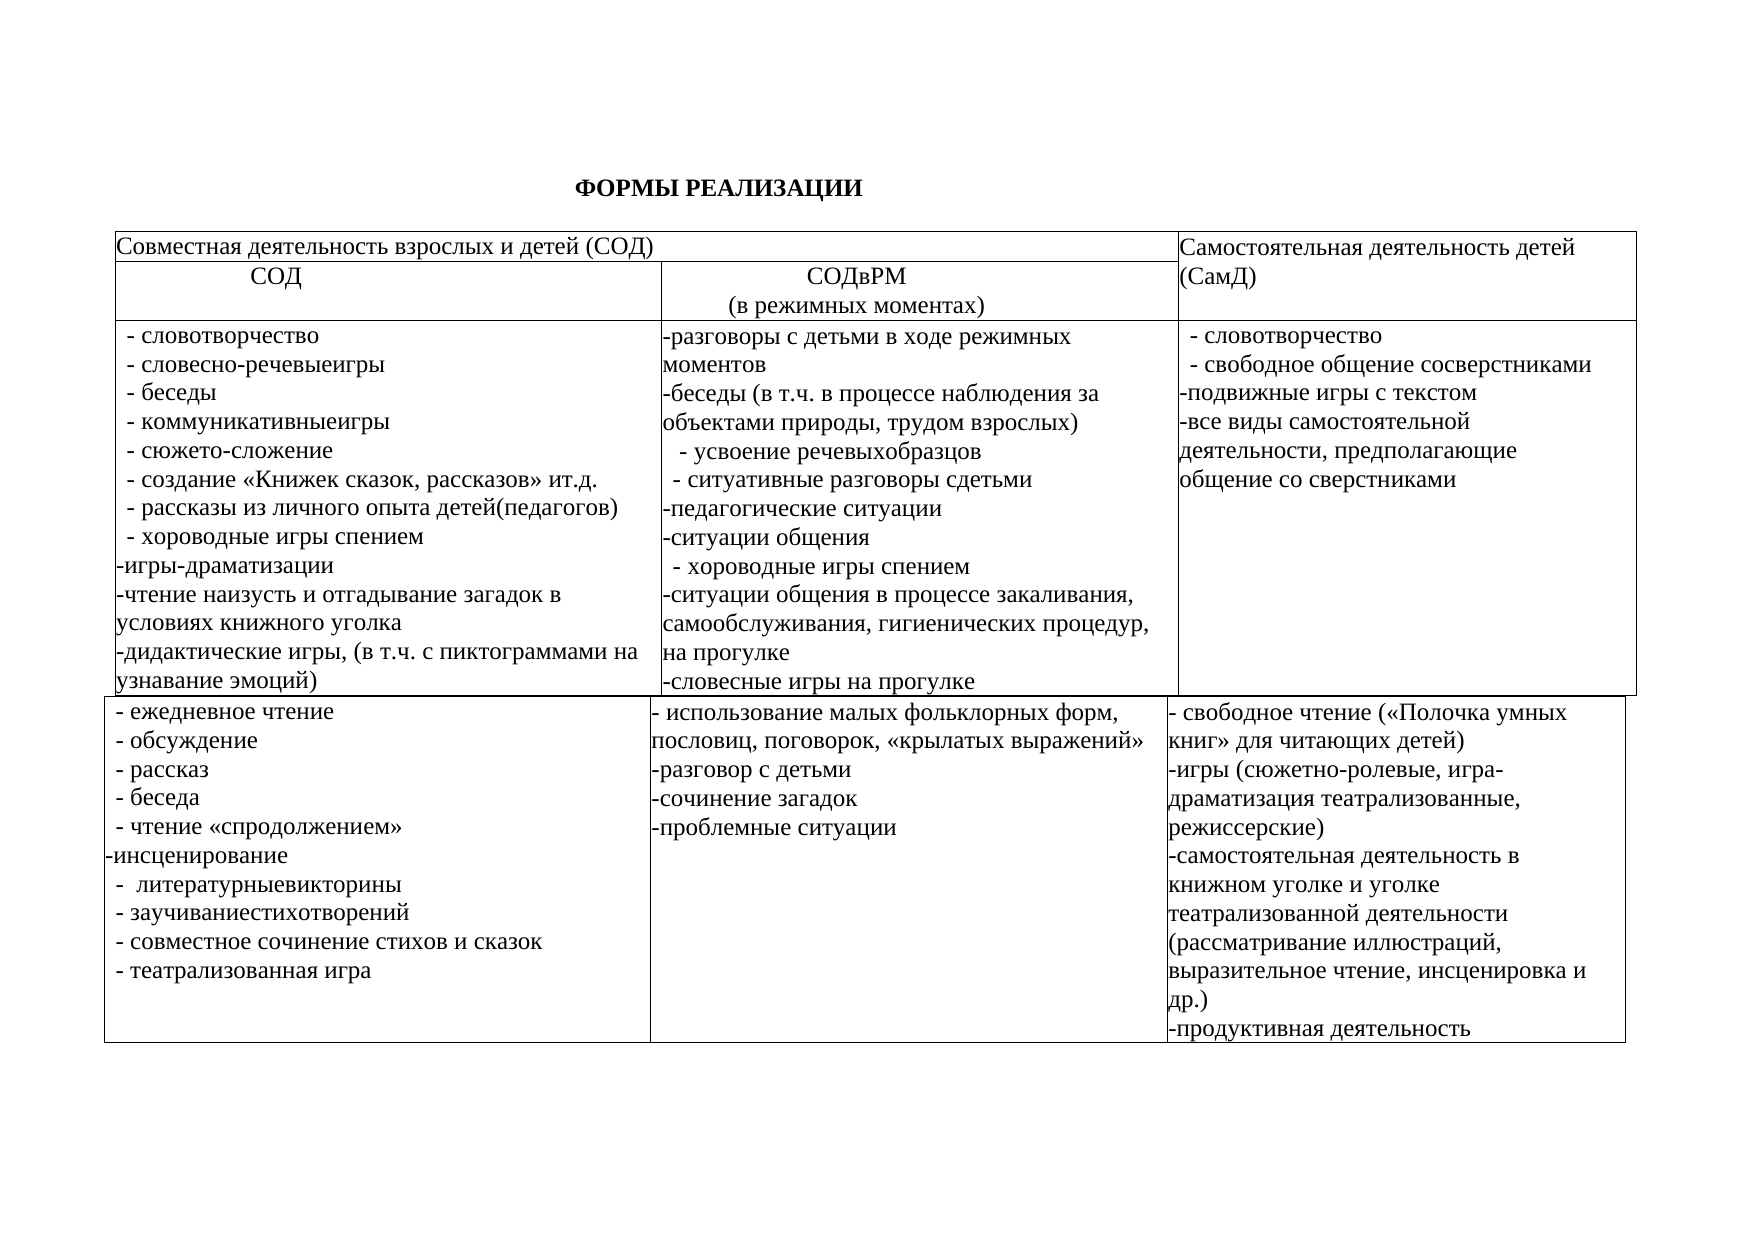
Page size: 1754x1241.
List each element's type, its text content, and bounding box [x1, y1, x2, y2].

table_header Самостоятельная деятельность детей (СамД) [1179, 232, 1636, 320]
table_header Совместная деятельность взрослых и детей (СОД) [116, 232, 1178, 261]
table_cell СОДвРМ (в режимных моментах) [662, 262, 1178, 320]
table_header - использование малых фольклорных форм, пословиц, поговорок, «крылатых выражений» -разговор с детьми -сочинение загадок -проблемные ситуации [651, 697, 1167, 1042]
table_cell словотворчество словесно-речевыеигры беседы коммуникативныеигры сюжето-сложение создание «Книжек сказок, рассказов» ит.д. рассказы из личного опыта детей(педагогов) хороводные игры спением -игры-драматизации -чтение наизусть и отгадывание загадок в условиях книжного уголка -дидактические игры, (в т.ч. с пиктограммами на узнавание эмоций) [116, 321, 661, 694]
table_cell словотворчество свободное общение сосверстниками -подвижные игры с текстом -все виды самостоятельной деятельности, предполагающие общение со сверстниками [1179, 321, 1636, 694]
table_header ежедневное чтение обсуждение рассказ беседа чтение «спродолжением» -инсценирование литературныевикторины заучиваниестихотворений совместное сочинение стихов и сказок театрализованная игра [105, 697, 650, 1042]
table_cell -разговоры с детьми в ходе режимных моментов -беседы (в т.ч. в процессе наблюдения за объектами природы, трудом взрослых) усвоение речевыхобразцов ситуативные разговоры сдетьми -педагогические ситуации -ситуации общения хороводные игры спением -ситуации общения в процессе закаливания, самообслуживания, гигиенических процедур, на прогулке -словесные игры на прогулке [662, 321, 1178, 694]
text ФОРМЫ РЕАЛИЗАЦИИ [104, 173, 1333, 202]
table_cell СОД [116, 262, 661, 320]
table_header - свободное чтение («Полочка умных книг» для читающих детей) -игры (сюжетно-ролевые, игра- драматизация театрализованные, режиссерские) -самостоятельная деятельность в книжном уголке и уголке театрализованной деятельности (рассматривание иллюстраций, выразительное чтение, инсценировка и др.) -продуктивная деятельность [1168, 697, 1625, 1042]
